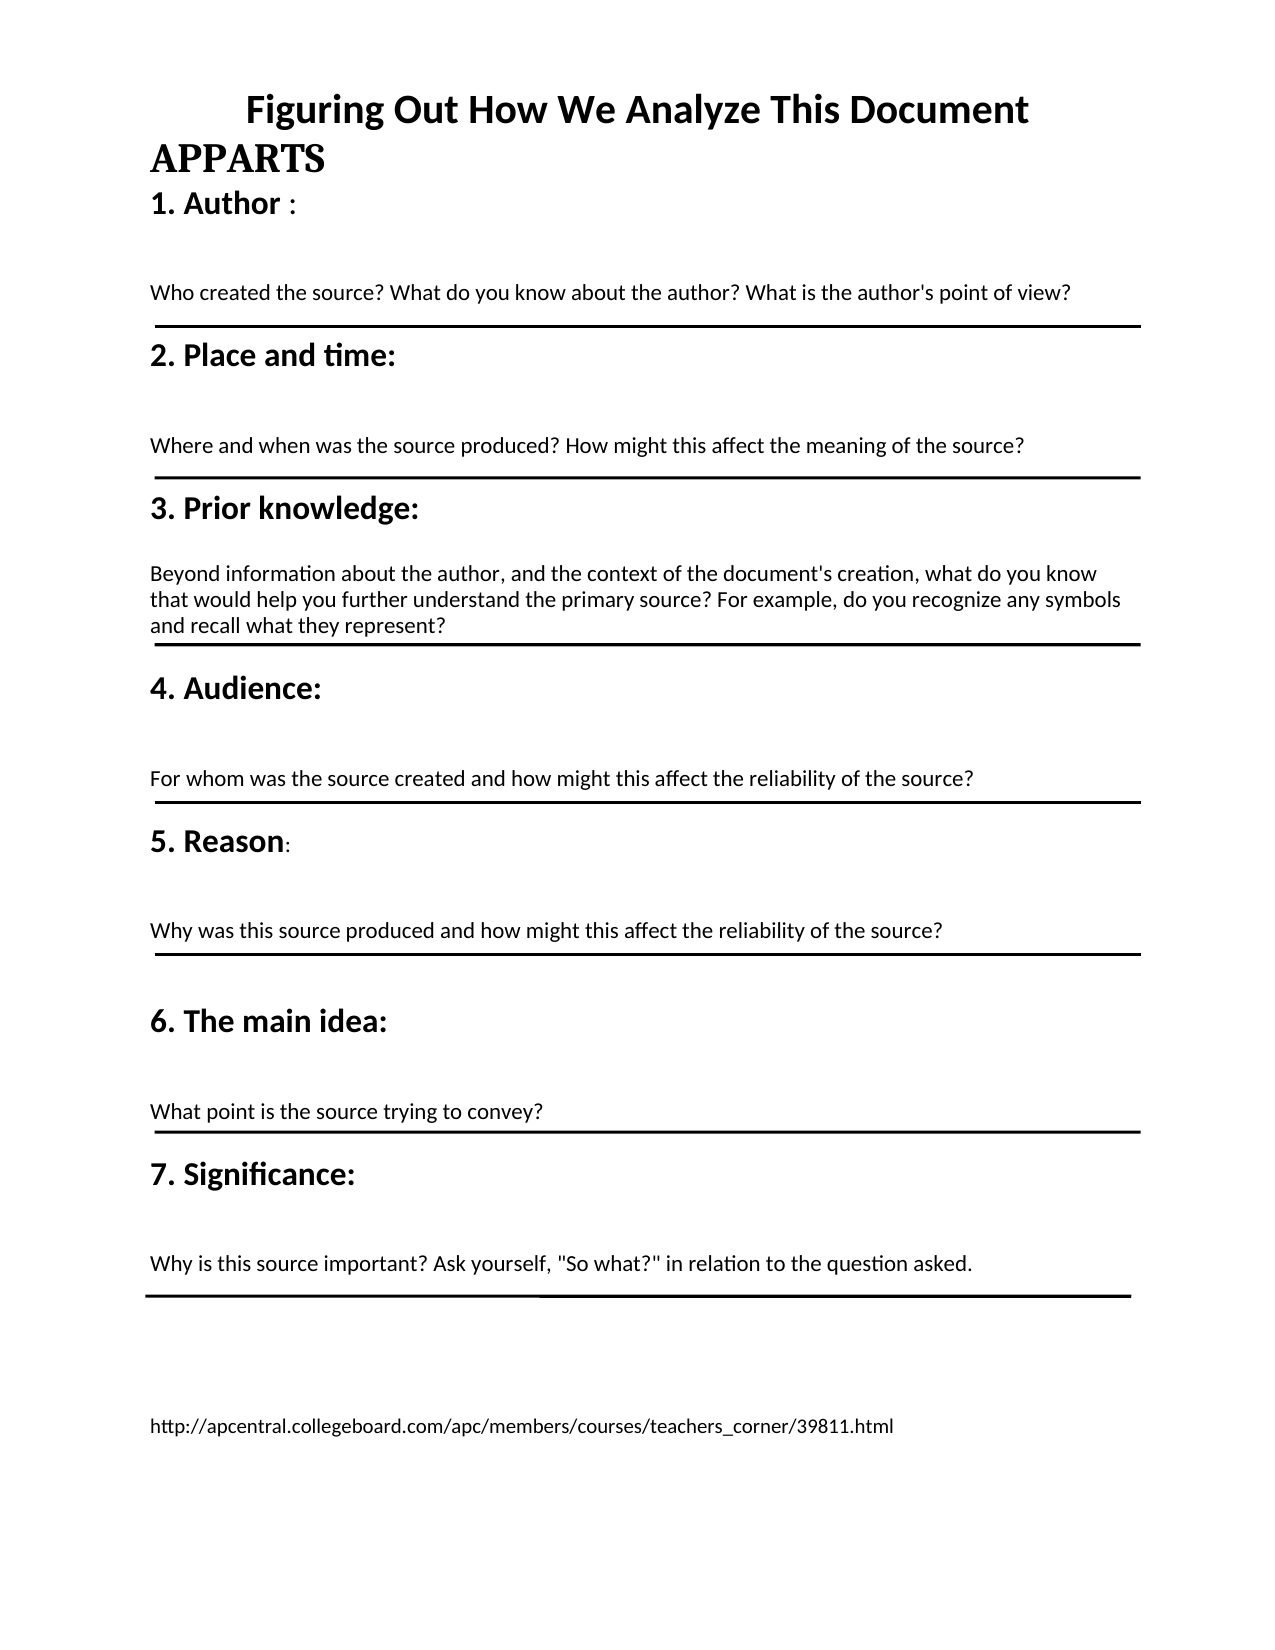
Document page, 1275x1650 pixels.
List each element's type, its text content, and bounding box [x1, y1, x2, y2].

text What point is the source trying to convey? [150, 1097, 1123, 1125]
text Where and when was the source produced? How might this affect the meaning of the source? [150, 431, 1123, 459]
text Who created the source? What do you know about the author? What is the author's point of view? [150, 278, 1123, 306]
text 3. Prior knowledge: [150, 487, 1123, 527]
text 1. Author : [150, 183, 1123, 222]
text http://apcentral.collegeboard.com/apc/members/courses/teachers_corner/39811.html [150, 1413, 1123, 1439]
text 4. Audience: [150, 667, 1123, 707]
text 6. The main idea: [150, 1000, 1123, 1041]
text Figuring Out How We Analyze This Document [246, 83, 1123, 134]
text Why was this source produced and how might this affect the reliability of the source? [150, 916, 1123, 944]
text 5. Reason: [150, 819, 1123, 860]
text For whom was the source created and how might this affect the reliability of the source? [150, 764, 1123, 792]
text 2. Place and time: [150, 334, 1123, 375]
text 7. Significance: [150, 1153, 1123, 1193]
text Why is this source important? Ask yourself, "So what?" in relation to the question asked. [150, 1250, 1123, 1277]
text Beyond information about the author, and the context of the document's creation, what do you know that would help you further understand the primary source? For example, do you recognize any symbols and recall what they represent? [150, 561, 1123, 639]
text APPARTS [150, 135, 1123, 183]
